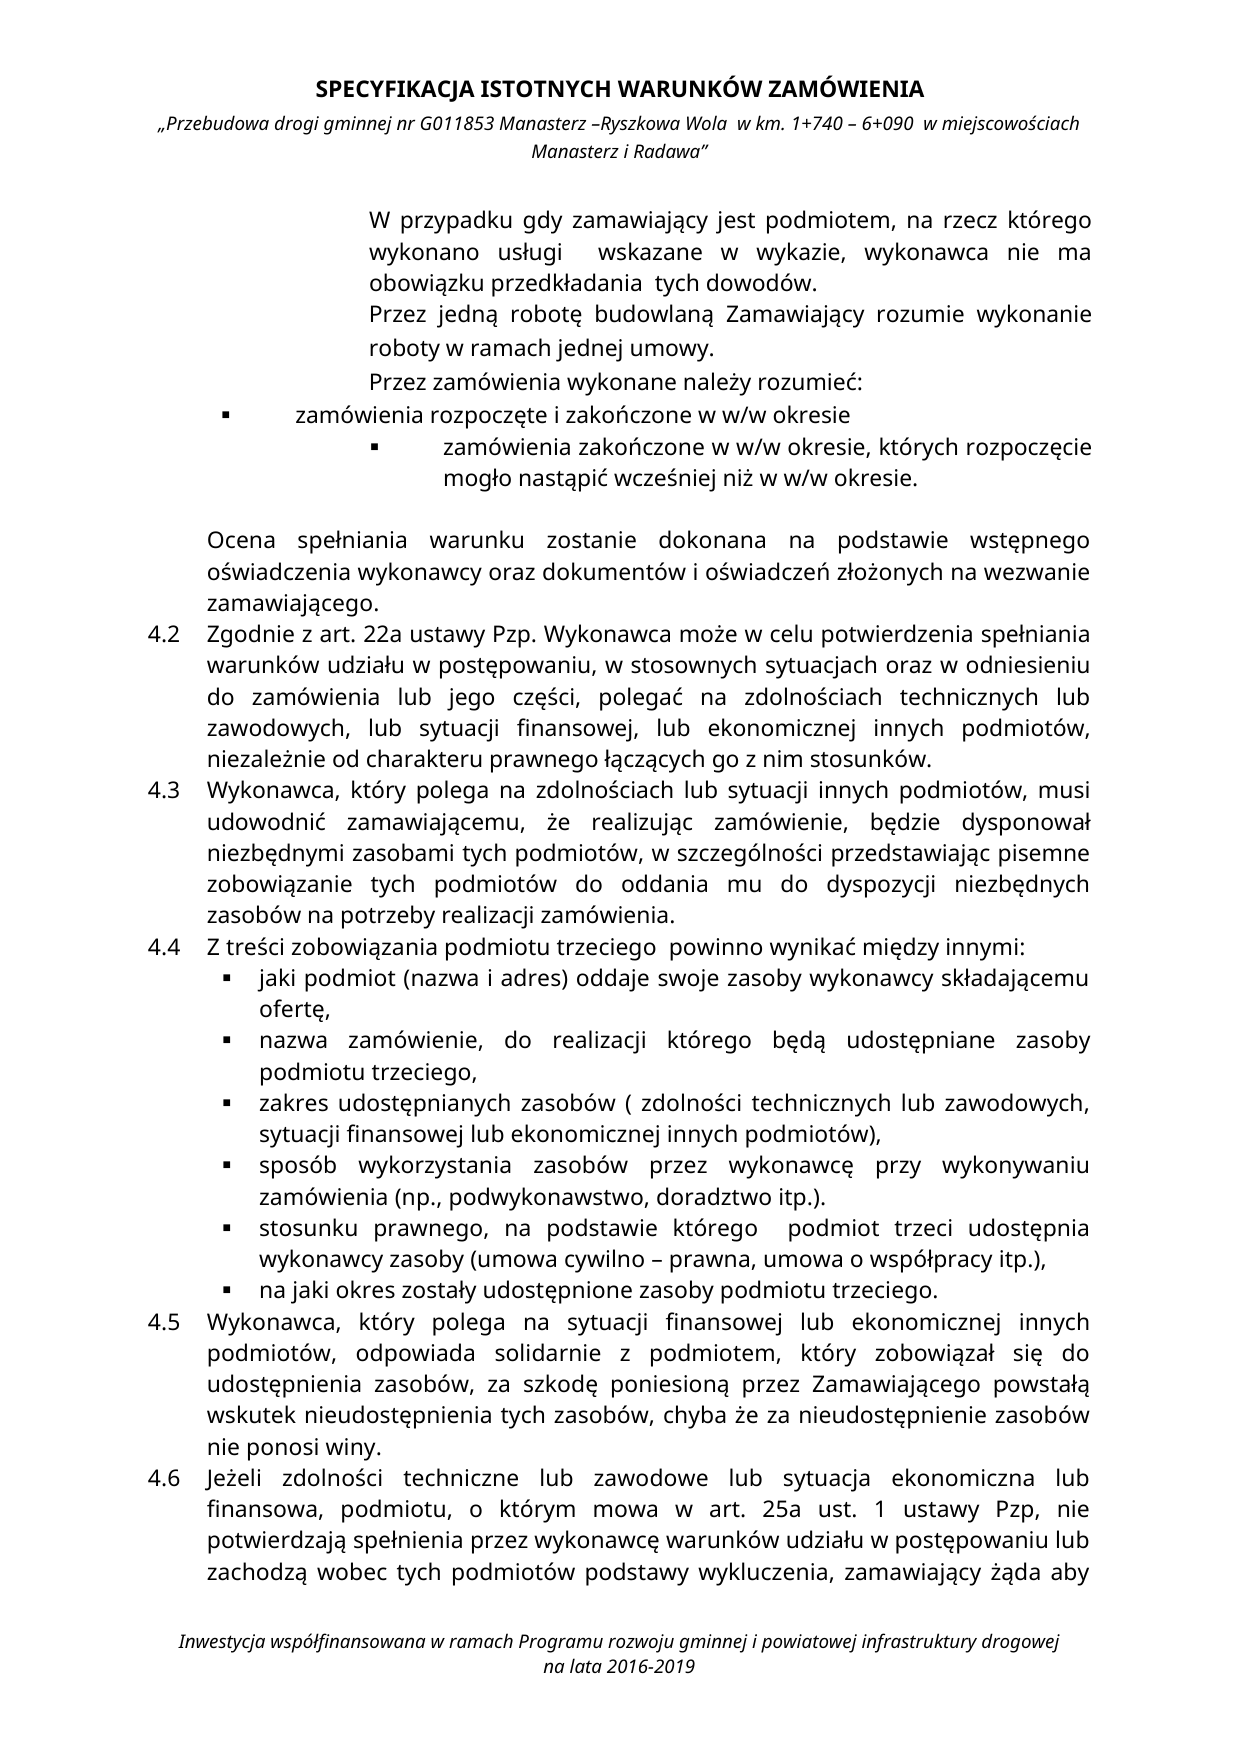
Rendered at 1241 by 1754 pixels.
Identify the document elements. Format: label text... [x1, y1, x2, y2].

text W przypadku gdy zamawiający jest podmiotem, na rzecz którego wykonano usługi wskazane w wykazie, wykonawca nie ma obowiązku przedkładania tych dowodów. [369, 204, 1093, 298]
list na jaki okres zostały udostępnione zasoby podmiotu trzeciego. [221, 1274, 1091, 1306]
list Wykonawca, który polega na zdolnościach lub sytuacji innych podmiotów, musi udowodnić zamawiającemu, że realizując zamówienie, będzie dysponował niezbędnymi zasobami tych podmiotów, w szczególności przedstawiając pisemne zobowiązanie tych podmiotów do oddania mu do dyspozycji niezbędnych zasobów na potrzeby realizacji zamówienia. [148, 774, 1091, 931]
list zamówienia rozpoczęte i zakończone w w/w okresie [148, 399, 1093, 431]
list stosunku prawnego, na podstawie którego podmiot trzeci udostępnia wykonawcy zasoby (umowa cywilno – prawna, umowa o współpracy itp.), [221, 1212, 1091, 1274]
list zakres udostępnianych zasobów ( zdolności technicznych lub zawodowych, sytuacji finansowej lub ekonomicznej innych podmiotów), [221, 1087, 1091, 1149]
text Przez zamówienia wykonane należy rozumieć: [295, 366, 1093, 397]
list Zgodnie z art. 22a ustawy Pzp. Wykonawca może w celu potwierdzenia spełniania warunków udziału w postępowaniu, w stosownych sytuacjach oraz w odniesieniu do zamówienia lub jego części, polegać na zdolnościach technicznych lub zawodowych, lub sytuacji finansowej, lub ekonomicznej innych podmiotów, niezależnie od charakteru prawnego łączących go z nim stosunków. [148, 618, 1091, 774]
text Przez jedną robotę budowlaną Zamawiający rozumie wykonanie roboty w ramach jednej umowy. [369, 298, 1093, 363]
list nazwa zamówienie, do realizacji którego będą udostępniane zasoby podmiotu trzeciego, [221, 1024, 1091, 1087]
text Ocena spełniania warunku zostanie dokonana na podstawie wstępnego oświadczenia wykonawcy oraz dokumentów i oświadczeń złożonych na wezwanie zamawiającego. [207, 524, 1091, 618]
list jaki podmiot (nazwa i adres) oddaje swoje zasoby wykonawcy składającemu ofertę, [221, 962, 1091, 1024]
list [148, 1462, 1091, 1587]
list Wykonawca, który polega na sytuacji finansowej lub ekonomicznej innych podmiotów, odpowiada solidarnie z podmiotem, który zobowiązał się do udostępnienia zasobów, za szkodę poniesioną przez Zamawiającego powstałą wskutek nieudostępnienia tych zasobów, chyba że za nieudostępnienie zasobów nie ponosi winy. [148, 1306, 1091, 1462]
list zamówienia zakończone w w/w okresie, których rozpoczęcie mogło nastąpić wcześniej niż w w/w okresie. [369, 431, 1093, 493]
list sposób wykorzystania zasobów przez wykonawcę przy wykonywaniu zamówienia (np., podwykonawstwo, doradztwo itp.). [221, 1149, 1091, 1212]
list Z treści zobowiązania podmiotu trzeciego powinno wynikać między innymi: [148, 931, 1091, 962]
